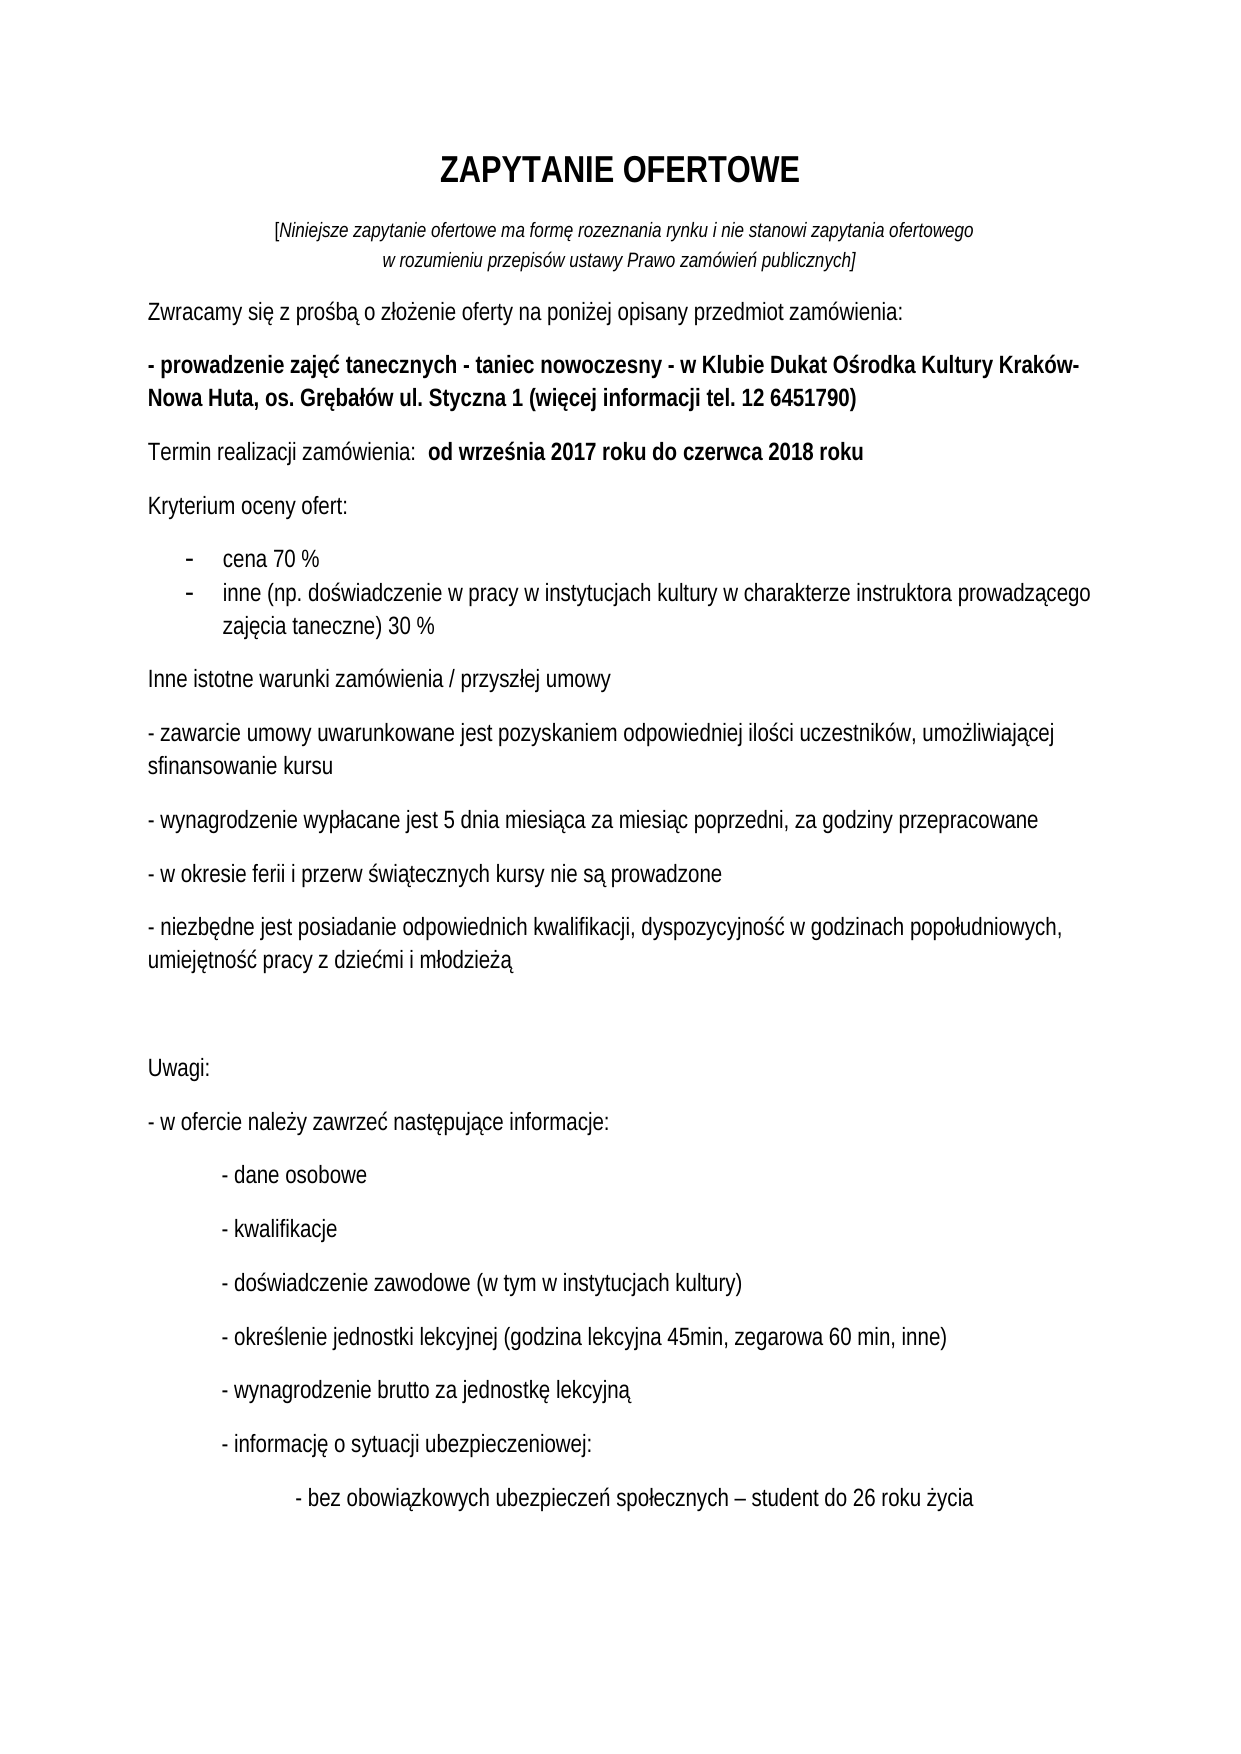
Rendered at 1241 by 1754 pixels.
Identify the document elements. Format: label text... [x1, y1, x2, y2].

text - w okresie ferii i przerw świątecznych kursy nie są prowadzone [148, 858, 1093, 887]
text - określenie jednostki lekcyjnej (godzina lekcyjna 45min, zegarowa 60 min, inne) [148, 1321, 1093, 1350]
text - doświadczenie zawodowe (w tym w instytucjach kultury) [148, 1268, 1093, 1296]
list cena 70 % [185, 544, 1093, 573]
text - bez obowiązkowych ubezpieczeń społecznych – student do 26 roku życia [148, 1483, 1093, 1511]
text Zwracamy się z prośbą o złożenie oferty na poniżej opisany przedmiot zamówienia: [148, 296, 1093, 325]
text - dane osobowe [148, 1160, 1093, 1189]
text Termin realizacji zamówienia: od września 2017 roku do czerwca 2018 roku [148, 437, 1093, 466]
text ZAPYTANIE OFERTOWE [148, 148, 1093, 191]
text - wynagrodzenie brutto za jednostkę lekcyjną [148, 1375, 1093, 1404]
text - niezbędne jest posiadanie odpowiednich kwalifikacji, dyspozycyjność w godzinach popołudniowych, umiejętność pracy z dziećmi i młodzieżą [148, 912, 1093, 974]
text - wynagrodzenie wypłacane jest 5 dnia miesiąca za miesiąc poprzedni, za godziny przepracowane [148, 805, 1093, 833]
text - prowadzenie zajęć tanecznych - taniec nowoczesny - w Klubie Dukat Ośrodka Kultury Kraków-Nowa Huta, os. Grębałów ul. Styczna 1 (więcej informacji tel. 12 6451790) [148, 350, 1093, 412]
text Inne istotne warunki zamówienia / przyszłej umowy [148, 664, 1093, 693]
text w rozumieniu przepisów ustawy Prawo zamówień publicznych] [148, 248, 1093, 272]
list inne (np. doświadczenie w pracy w instytucjach kultury w charakterze instruktora prowadzącego zajęcia taneczne) 30 % [185, 577, 1093, 639]
text - informację o sytuacji ubezpieczeniowej: [148, 1429, 1093, 1458]
text - kwalifikacje [148, 1214, 1093, 1243]
text - zawarcie umowy uwarunkowane jest pozyskaniem odpowiedniej ilości uczestników, umożliwiającej sfinansowanie kursu [148, 718, 1093, 780]
text Kryterium oceny ofert: [148, 491, 1093, 519]
text [Niniejsze zapytanie ofertowe ma formę rozeznania rynku i nie stanowi zapytania ofertowego [148, 218, 1093, 242]
text - w ofercie należy zawrzeć następujące informacje: [148, 1106, 1093, 1135]
text Uwagi: [148, 1053, 1093, 1081]
